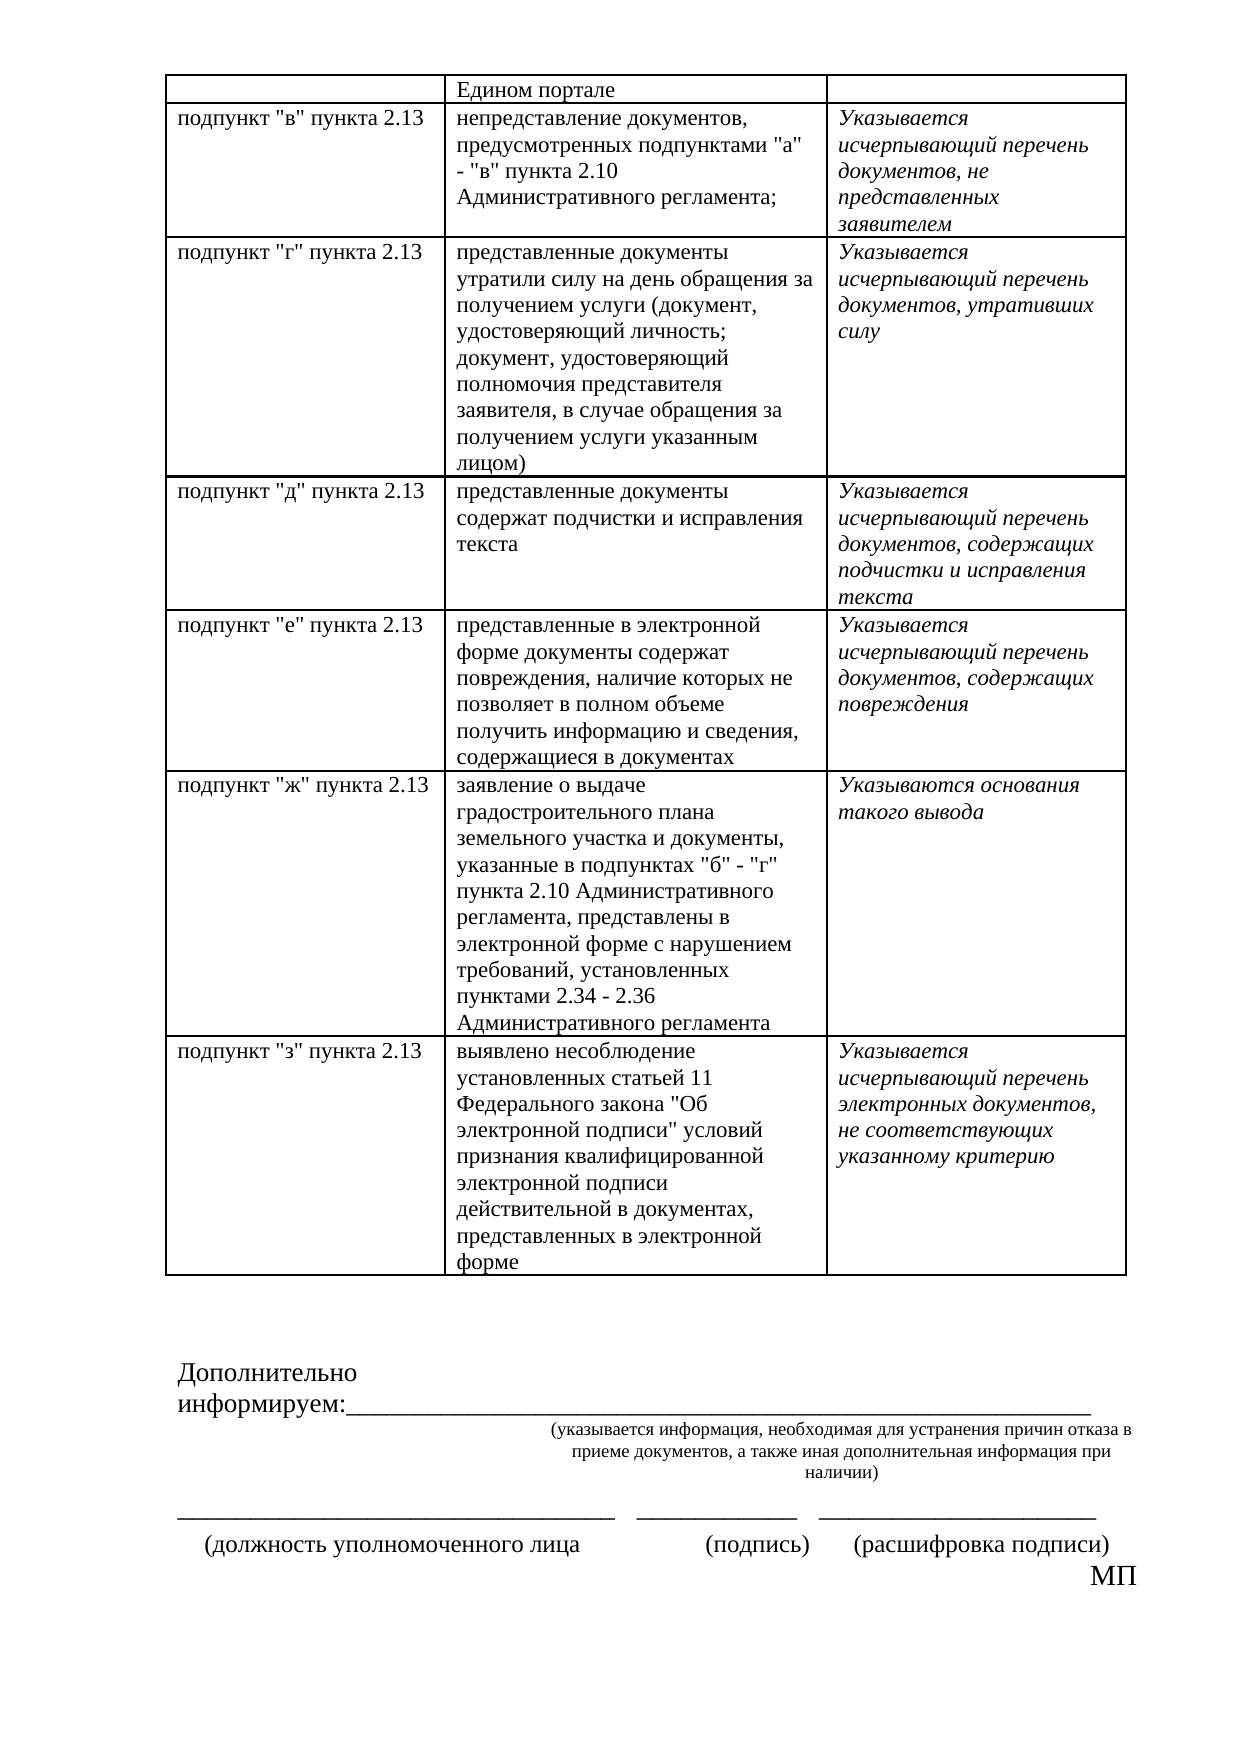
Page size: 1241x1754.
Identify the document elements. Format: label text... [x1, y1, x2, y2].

table_cell представленные документы содержат подчистки и исправления текста [446, 478, 826, 609]
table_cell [446, 76, 826, 102]
text ______________________________ ___________ ___________________ [177, 1489, 1137, 1523]
text (должность уполномоченного лица (подпись) (расшифровка подписи) [177, 1529, 1137, 1558]
table_cell Указывается исчерпывающий перечень документов, не представленных заявителем [828, 104, 1125, 236]
table_cell заявление о выдаче градостроительного плана земельного участка и документы, указанные в подпунктах "б" - "г" пункта 2.10 Административного регламента, представлены в электронной форме с нарушением требований, установленных пунктами 2.34 - 2.36 Административного регламента [446, 772, 826, 1035]
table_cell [828, 76, 1125, 102]
text Дополнительно информируем:_______________________________________________________ [177, 1356, 1137, 1418]
table_cell подпункт "в" пункта 2.13 [167, 104, 444, 236]
table_cell Указываются основания такого вывода [828, 772, 1125, 1035]
table_cell представленные документы утратили силу на день обращения за получением услуги (документ, удостоверяющий личность; документ, удостоверяющий полномочия представителя заявителя, в случае обращения за получением услуги указанным лицом) [446, 238, 826, 475]
table_cell представленные в электронной форме документы содержат повреждения, наличие которых не позволяет в полном объеме получить информацию и сведения, содержащиеся в документах [446, 611, 826, 769]
table_cell подпункт "з" пункта 2.13 [167, 1037, 444, 1274]
table_cell подпункт "е" пункта 2.13 [167, 611, 444, 769]
table_cell Указывается исчерпывающий перечень электронных документов, не соответствующих указанному критерию [828, 1037, 1125, 1274]
text (указывается информация, необходимая для устранения причин отказа в приеме документов, а также иная дополнительная информация при наличии) [546, 1418, 1137, 1483]
table_cell непредставление документов, предусмотренных подпунктами "а" - "в" пункта 2.10 Административного регламента; [446, 104, 826, 236]
table_cell подпункт "г" пункта 2.13 [167, 238, 444, 475]
text МП [177, 1558, 1137, 1591]
table_cell Указывается исчерпывающий перечень документов, содержащих подчистки и исправления текста [828, 478, 1125, 609]
table_cell подпункт "д" пункта 2.13 [167, 478, 444, 609]
table_cell Указывается исчерпывающий перечень документов, содержащих повреждения [828, 611, 1125, 769]
table_cell Указывается исчерпывающий перечень документов, утративших силу [828, 238, 1125, 475]
table_cell выявлено несоблюдение установленных статьей 11 Федерального закона "Об электронной подписи" условий признания квалифицированной электронной подписи действительной в документах, представленных в электронной форме [446, 1037, 826, 1274]
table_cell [167, 76, 444, 102]
table_cell подпункт "ж" пункта 2.13 [167, 772, 444, 1035]
